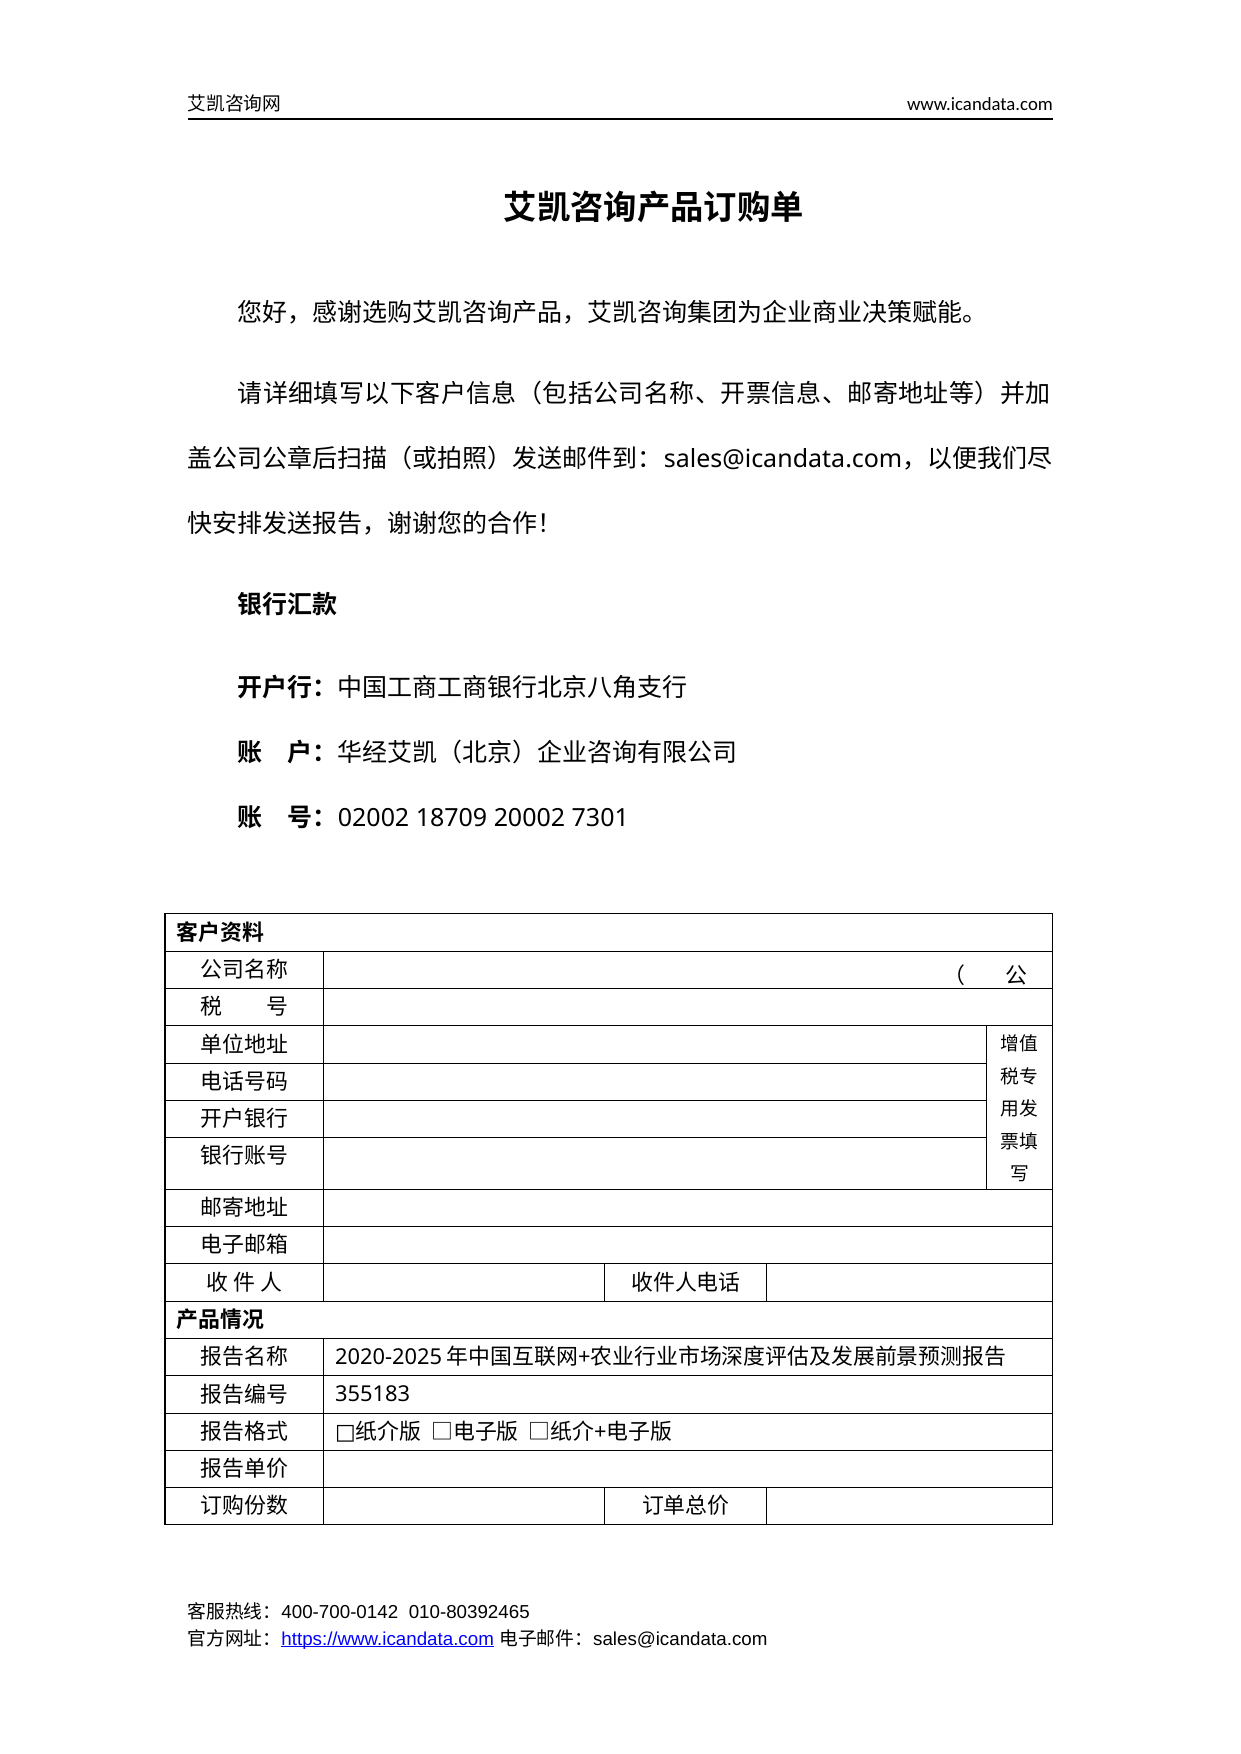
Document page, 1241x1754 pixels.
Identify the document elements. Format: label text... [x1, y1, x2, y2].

table_cell [324, 1488, 604, 1524]
text 账 号：02002 18709 20002 7301 [187, 783, 1053, 848]
table_cell 报告格式 [166, 1414, 323, 1450]
table_cell 收 件 人 [166, 1264, 323, 1301]
table_cell [767, 1264, 1052, 1301]
table_cell 开户银行 [166, 1101, 323, 1137]
table_cell 增值税专用发票填写 [987, 1026, 1052, 1189]
table_cell [324, 952, 1052, 988]
table_cell 订购份数 [166, 1488, 323, 1524]
table_cell 单位地址 [166, 1026, 323, 1062]
table_cell [324, 1064, 986, 1100]
table_cell 公司名称 [166, 952, 323, 988]
table_cell 电子邮箱 [166, 1227, 323, 1263]
table_cell 2020-2025年中国互联网+农业行业市场深度评估及发展前景预测报告 [324, 1339, 1052, 1375]
table_cell [324, 1138, 986, 1189]
table_cell 报告编号 [166, 1376, 323, 1412]
table_cell 355183 [324, 1376, 1052, 1412]
text 开户行：中国工商工商银行北京八角支行 [187, 653, 1053, 718]
text 账 户：华经艾凯（北京）企业咨询有限公司 [187, 718, 1053, 783]
table_cell 收件人电话 [605, 1264, 766, 1301]
table_cell [324, 989, 1052, 1025]
table_header 客户资料 [166, 914, 1052, 951]
text 银行汇款 [187, 570, 1053, 635]
table_cell □纸介版 □电子版 □纸介+电子版 [324, 1414, 1052, 1450]
table_cell [324, 1264, 604, 1301]
text 请详细填写以下客户信息（包括公司名称、开票信息、邮寄地址等）并加盖公司公章后扫描（或拍照）发送邮件到：sales@icandata.com，以便我们尽快安排发送报告，谢谢您的合作！ [187, 359, 1053, 554]
table_cell [324, 1190, 1052, 1226]
table_cell [324, 1451, 1052, 1487]
table_cell 报告名称 [166, 1339, 323, 1375]
text 您好，感谢选购艾凯咨询产品，艾凯咨询集团为企业商业决策赋能。 [187, 278, 1053, 343]
table_cell [767, 1488, 1052, 1524]
table_cell [324, 1026, 986, 1062]
table_cell 报告单价 [166, 1451, 323, 1487]
table_cell [324, 1101, 986, 1137]
table_cell 税 号 [166, 989, 323, 1025]
text 艾凯咨询产品订购单 [187, 172, 1053, 237]
table_cell 邮寄地址 [166, 1190, 323, 1226]
table_cell 订单总价 [605, 1488, 766, 1524]
table_cell 电话号码 [166, 1064, 323, 1100]
table_cell 银行账号 [166, 1138, 323, 1189]
table_cell [324, 1227, 1052, 1263]
table_cell 产品情况 [166, 1302, 1052, 1338]
